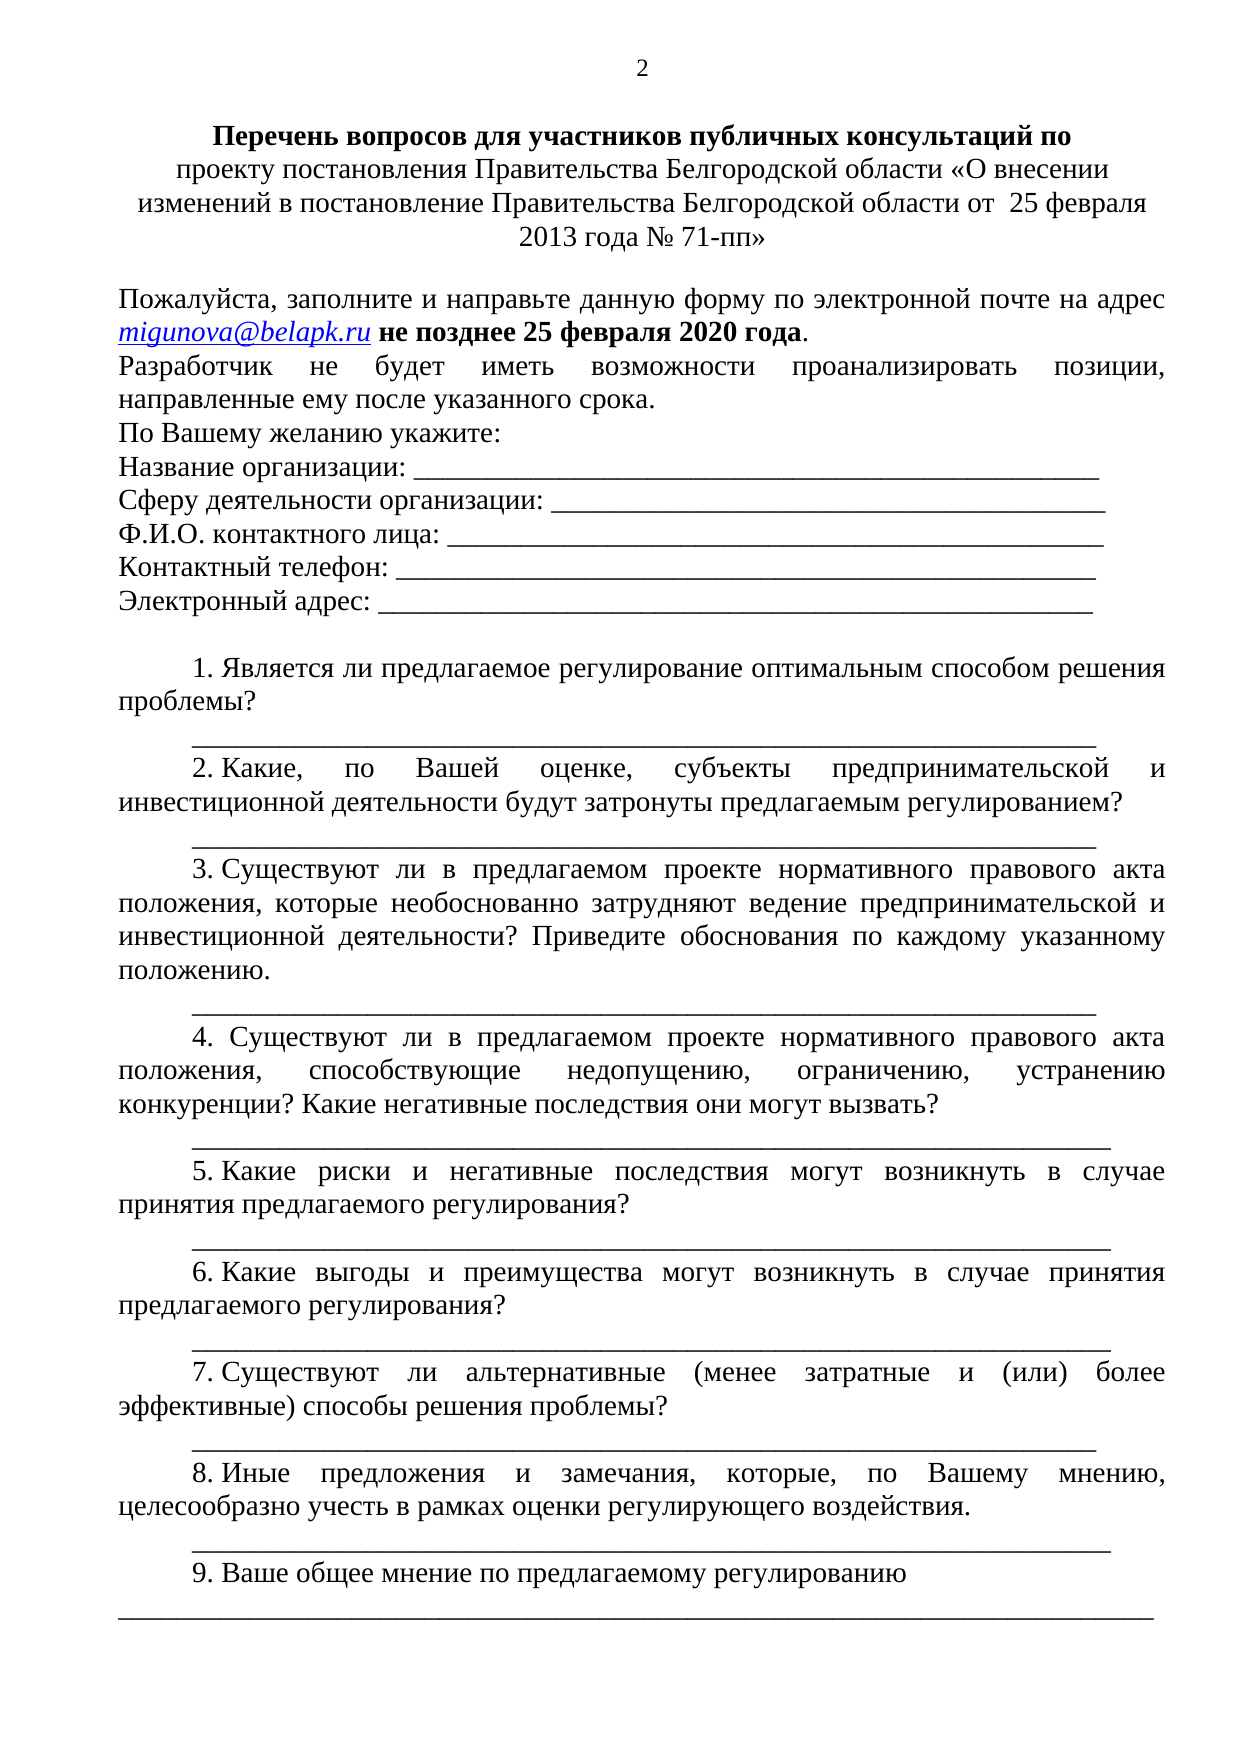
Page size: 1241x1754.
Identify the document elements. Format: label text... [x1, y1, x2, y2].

text Ф.И.О. контактного лица: _____________________________________________ [118, 516, 1166, 549]
text По Вашему желанию укажите: [118, 415, 1166, 449]
text 6. Какие выгоды и преимущества могут возникнуть в случае принятия предлагаемого регулирования? [118, 1254, 1166, 1321]
text 8. Иные предложения и замечания, которые, по Вашему мнению, целесообразно учесть в рамках оценки регулирующего воздействия. [118, 1455, 1166, 1522]
text _______________________________________________________________________ [118, 1589, 1166, 1623]
text _______________________________________________________________ [118, 1220, 1166, 1254]
text 4. Существуют ли в предлагаемом проекте нормативного правового акта положения, способствующие недопущению, ограничению, устранению конкуренции? Какие негативные последствия они могут вызвать? [118, 1019, 1166, 1119]
text _______________________________________________________________ [118, 1522, 1166, 1556]
text Разработчик не будет иметь возможности проанализировать позиции, направленные ему после указанного срока. [118, 348, 1166, 415]
text 2. Какие, по Вашей оценке, субъекты предпринимательской и инвестиционной деятельности будут затронуты предлагаемым регулированием? [118, 751, 1166, 818]
text Электронный адрес: _________________________________________________ [118, 583, 1166, 616]
text 9. Ваше общее мнение по предлагаемому регулированию [118, 1556, 1166, 1589]
text Пожалуйста, заполните и направьте данную форму по электронной почте на адрес migunova@belapk.ru не позднее 25 февраля 2020 года. [118, 281, 1166, 348]
text Название организации: _______________________________________________ [118, 449, 1166, 482]
text ______________________________________________________________ [118, 717, 1166, 751]
text 5. Какие риски и негативные последствия могут возникнуть в случае принятия предлагаемого регулирования? [118, 1153, 1166, 1220]
text Сферу деятельности организации: ______________________________________ [118, 482, 1166, 516]
text ______________________________________________________________ [118, 818, 1166, 851]
text 7. Существуют ли альтернативные (менее затратные и (или) более эффективные) способы решения проблемы? [118, 1354, 1166, 1421]
text проекту постановления Правительства Белгородской области «О внесении изменений в постановление Правительства Белгородской области от 25 февраля 2013 года № 71-пп» [118, 152, 1166, 252]
text Перечень вопросов для участников публичных консультаций по [118, 118, 1166, 152]
text Контактный телефон: ________________________________________________ [118, 549, 1166, 583]
text _______________________________________________________________ [118, 1119, 1166, 1153]
text ______________________________________________________________ [118, 1421, 1166, 1455]
text 3. Существуют ли в предлагаемом проекте нормативного правового акта положения, которые необоснованно затрудняют ведение предпринимательской и инвестиционной деятельности? Приведите обоснования по каждому указанному положению. [118, 851, 1166, 985]
text _______________________________________________________________ [118, 1321, 1166, 1354]
text 1. Является ли предлагаемое регулирование оптимальным способом решения проблемы? [118, 650, 1166, 717]
text ______________________________________________________________ [118, 985, 1166, 1019]
